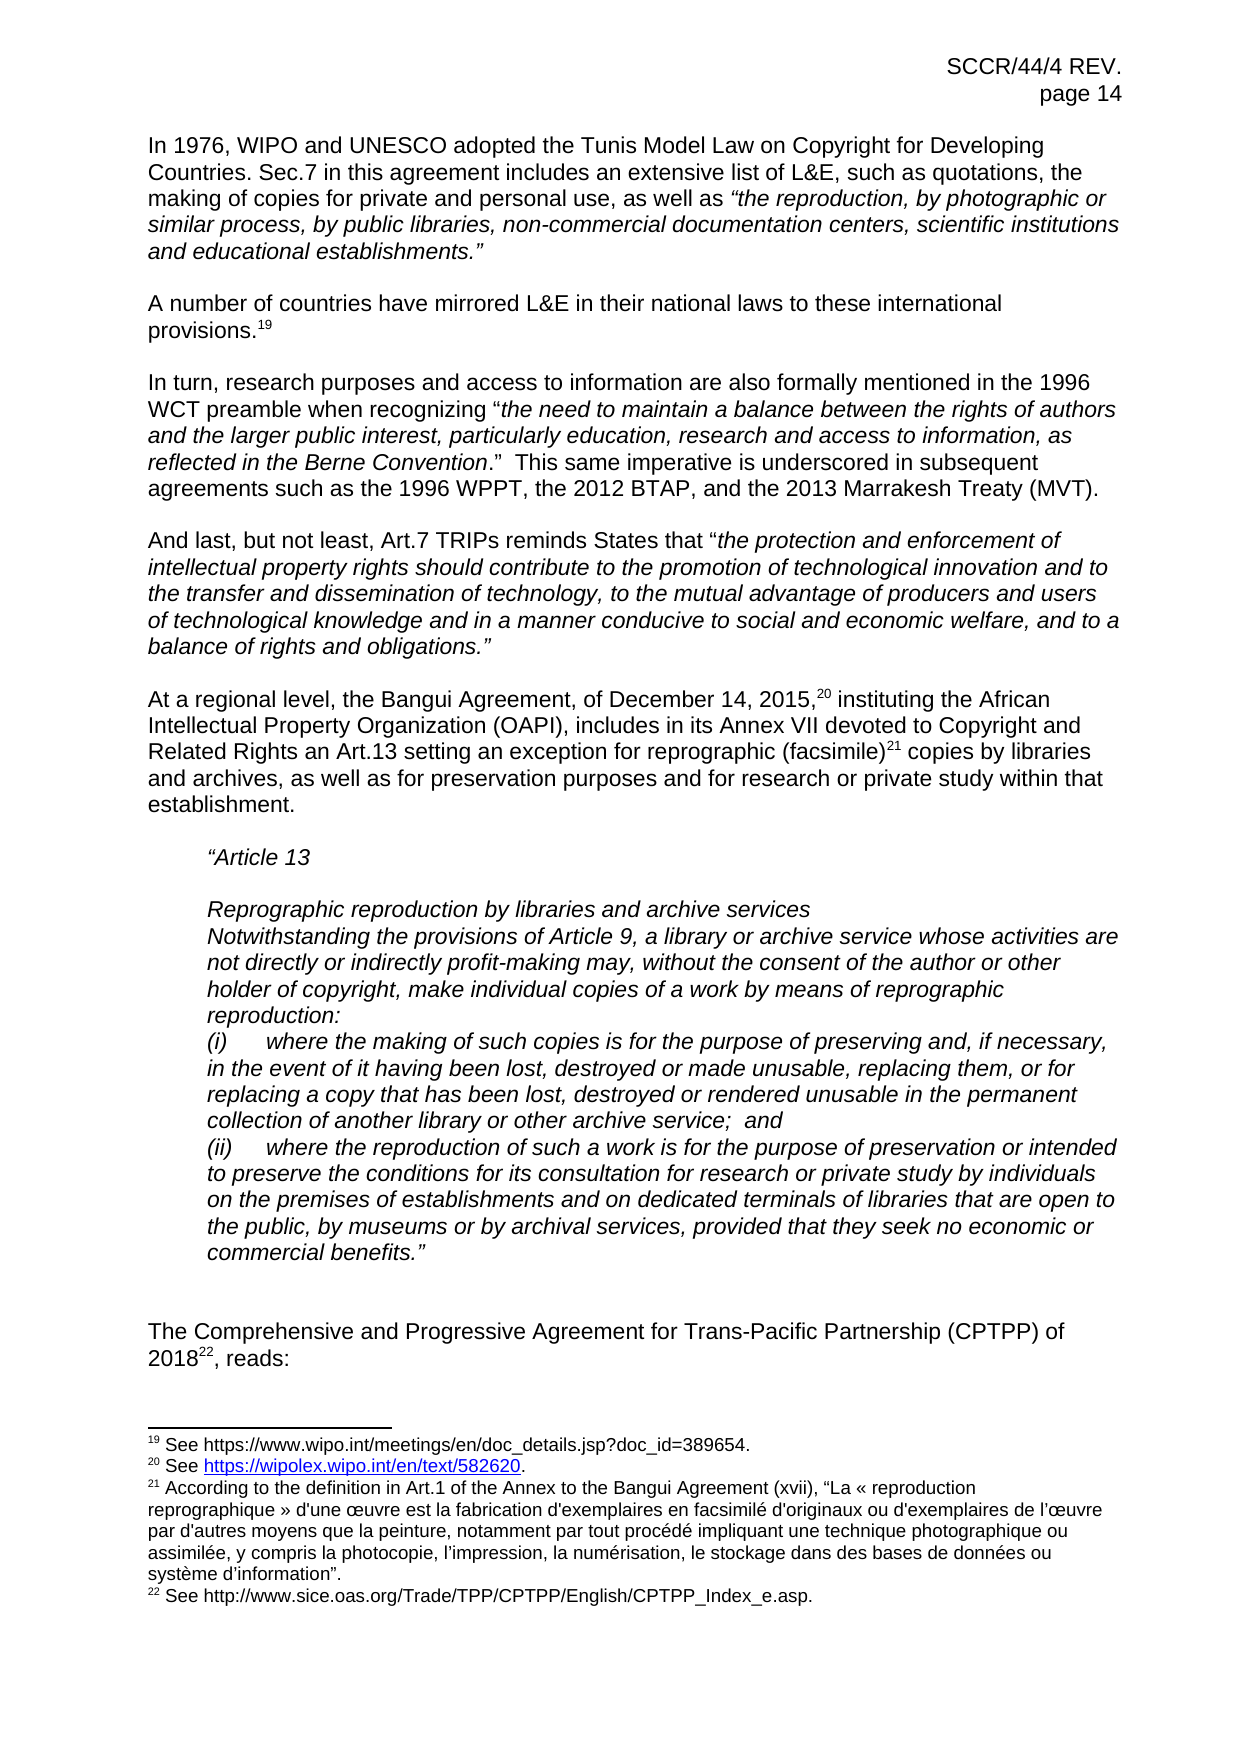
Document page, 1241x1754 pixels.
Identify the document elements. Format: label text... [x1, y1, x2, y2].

text The Comprehensive and Progressive Agreement for Trans-Pacific Partnership (CPTPP) of 2018, reads: [148, 1318, 1122, 1371]
text “Article 13 [207, 844, 1122, 870]
text Reprographic reproduction by libraries and archive services [207, 896, 1122, 923]
text At a regional level, the Bangui Agreement, of December 14, 2015, instituting the African Intellectual Property Organization (OAPI), includes in its Annex VII devoted to Copyright and Related Rights an Art.13 setting an exception for reprographic (facsimile) copies by libraries and archives, as well as for preservation purposes and for research or private study within that establishment. [148, 686, 1122, 817]
text Notwithstanding the provisions of Article 9, a library or archive service whose activities are not directly or indirectly profit-making may, without the consent of the author or other holder of copyright, make individual copies of a work by means of reprographic reproduction: [207, 923, 1122, 1028]
text And last, but not least, Art.7 TRIPs reminds States that “the protection and enforcement of intellectual property rights should contribute to the promotion of technological innovation and to the transfer and dissemination of technology, to the mutual advantage of producers and users of technological knowledge and in a manner conducive to social and economic welfare, and to a balance of rights and obligations.” [148, 527, 1122, 659]
list where the reproduction of such a work is for the purpose of preservation or intended to preserve the conditions for its consultation for research or private study by individuals on the premises of establishments and on dedicated terminals of libraries that are open to the public, by museums or by archival services, provided that they seek no economic or commercial benefits.” [207, 1134, 1122, 1265]
text In turn, research purposes and access to information are also formally mentioned in the 1996 WCT preamble when recognizing “the need to maintain a balance between the rights of authors and the larger public interest, particularly education, research and access to information, as reflected in the Berne Convention.” This same imperative is underscored in subsequent agreements such as the 1996 WPPT, the 2012 BTAP, and the 2013 Marrakesh Treaty (MVT). [148, 369, 1122, 501]
list where the making of such copies is for the purpose of preserving and, if necessary, in the event of it having been lost, destroyed or made unusable, replacing them, or for replacing a copy that has been lost, destroyed or rendered unusable in the permanent collection of another library or other archive service; and [207, 1028, 1122, 1134]
text A number of countries have mirrored L&E in their national laws to these international provisions. [148, 290, 1122, 343]
text In 1976, WIPO and UNESCO adopted the Tunis Model Law on Copyright for Developing Countries. Sec.7 in this agreement includes an extensive list of L&E, such as quotations, the making of copies for private and personal use, as well as “the reproduction, by photographic or similar process, by public libraries, non-commercial documentation centers, scientific institutions and educational establishments.” [148, 132, 1122, 264]
